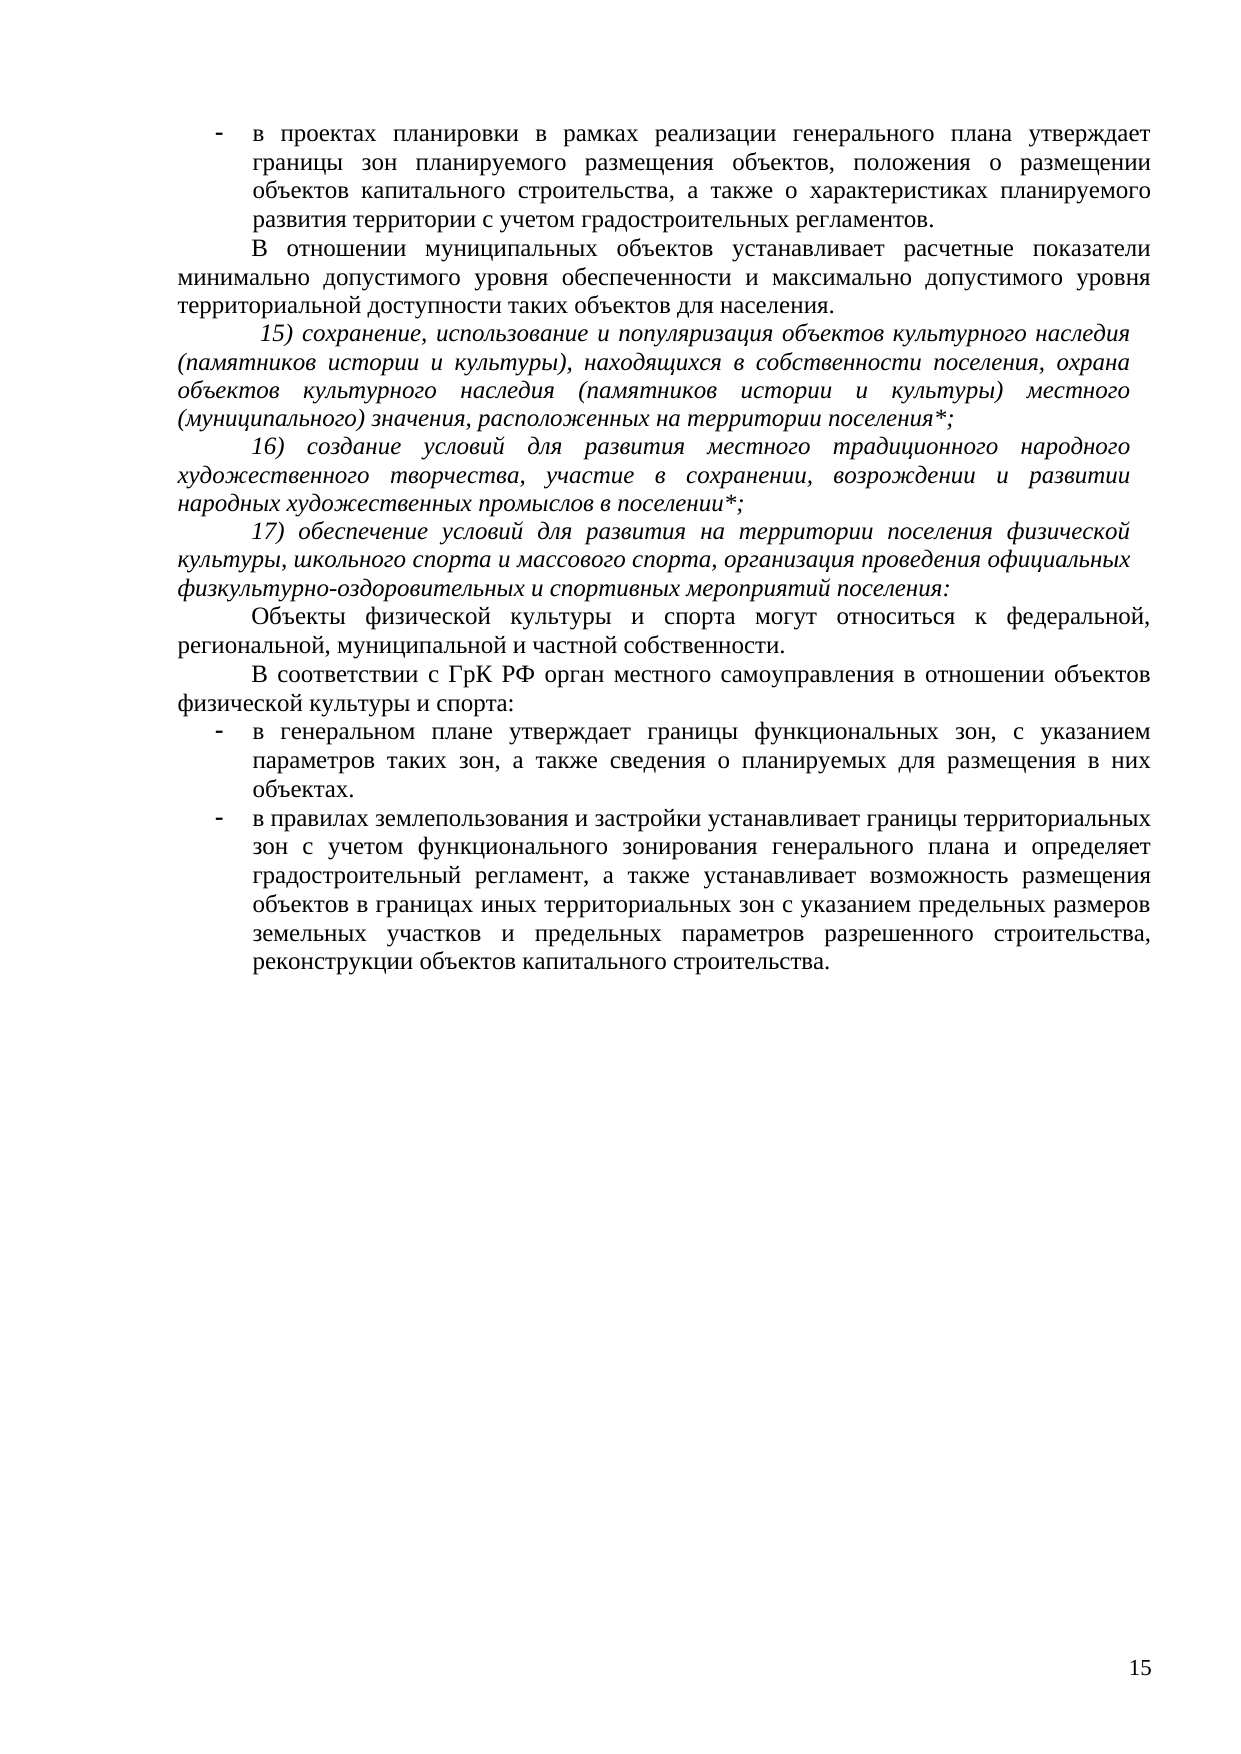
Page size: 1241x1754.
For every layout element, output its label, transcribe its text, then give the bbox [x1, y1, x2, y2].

text 16) создание условий для развития местного традиционного народного художественного творчества, участие в сохранении, возрождении и развитии народных художественных промыслов в поселении*; [177, 432, 1131, 517]
text 17) обеспечение условий для развития на территории поселения физической культуры, школьного спорта и массового спорта, организация проведения официальных физкультурно-оздоровительных и спортивных мероприятий поселения: [177, 517, 1131, 601]
list в правилах землепользования и застройки устанавливает границы территориальных зон с учетом функционального зонирования генерального плана и определяет градостроительный регламент, а также устанавливает возможность размещения объектов в границах иных территориальных зон с указанием предельных размеров земельных участков и предельных параметров разрешенного строительства, реконструкции объектов капитального строительства. [215, 803, 1152, 975]
text 15) сохранение, использование и популяризация объектов культурного наследия (памятников истории и культуры), находящихся в собственности поселения, охрана объектов культурного наследия (памятников истории и культуры) местного (муниципального) значения, расположенных на территории поселения*; [177, 319, 1131, 432]
list в проектах планировки в рамках реализации генерального плана утверждает границы зон планируемого размещения объектов, положения о размещении объектов капитального строительства, а также о характеристиках планируемого развития территории с учетом градостроительных регламентов. [215, 118, 1152, 233]
list в генеральном плане утверждает границы функциональных зон, с указанием параметров таких зон, а также сведения о планируемых для размещения в них объектах. [215, 716, 1152, 803]
text В отношении муниципальных объектов устанавливает расчетные показатели минимально допустимого уровня обеспеченности и максимально допустимого уровня территориальной доступности таких объектов для населения. [177, 233, 1152, 319]
text В соответствии с ГрК РФ орган местного самоуправления в отношении объектов физической культуры и спорта: [177, 659, 1152, 716]
text Объекты физической культуры и спорта могут относиться к федеральной, региональной, муниципальной и частной собственности. [177, 601, 1152, 659]
